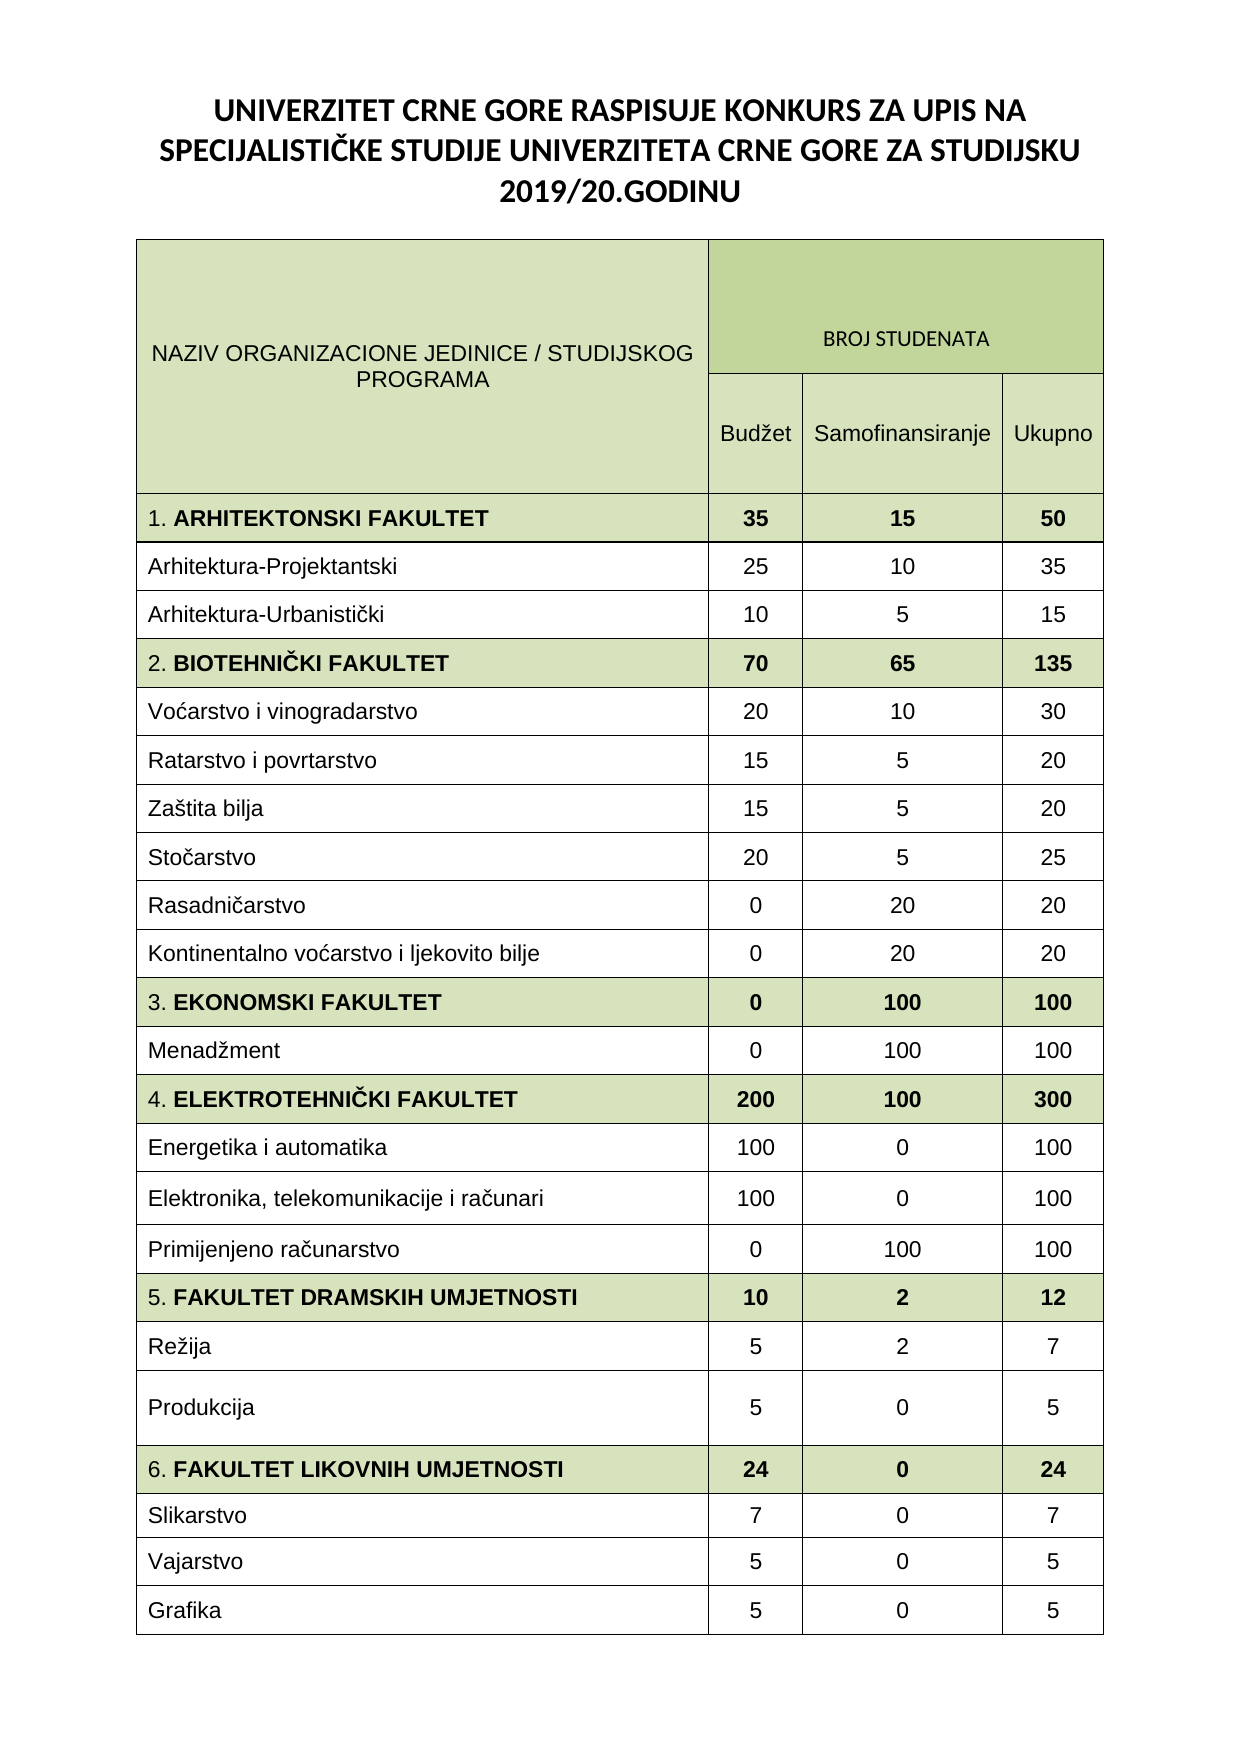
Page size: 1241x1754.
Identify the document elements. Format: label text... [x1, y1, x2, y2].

table_cell 2 [803, 1274, 1002, 1321]
table_cell 100 [1003, 1124, 1103, 1171]
table_cell 5 [1003, 1538, 1103, 1585]
table_cell 100 [1003, 1027, 1103, 1074]
table_cell 300 [1003, 1075, 1103, 1123]
table_cell 20 [1003, 736, 1103, 783]
table_cell 5 [709, 1371, 802, 1444]
table_cell Režija [137, 1322, 708, 1369]
table_cell Budžet [709, 374, 802, 493]
table_cell 20 [1003, 881, 1103, 929]
table_cell 6. FAKULTET LIKOVNIH UMJETNOSTI [137, 1446, 708, 1493]
table_cell 65 [803, 639, 1002, 687]
table_cell 30 [1003, 688, 1103, 735]
table_cell 0 [803, 1538, 1002, 1585]
table_cell 200 [709, 1075, 802, 1123]
table_cell Menadžment [137, 1027, 708, 1074]
table_cell 24 [709, 1446, 802, 1493]
table_cell Energetika i automatika [137, 1124, 708, 1171]
table_cell 2. BIOTEHNIČKI FAKULTET [137, 639, 708, 687]
table_cell 5 [1003, 1586, 1103, 1633]
table_cell 100 [803, 1225, 1002, 1273]
table_cell 25 [1003, 833, 1103, 880]
table_cell 100 [803, 1027, 1002, 1074]
table_cell 5 [803, 785, 1002, 832]
table_cell 0 [709, 881, 802, 929]
table_cell Slikarstvo [137, 1494, 708, 1537]
table_cell 20 [1003, 930, 1103, 977]
table_cell 12 [1003, 1274, 1103, 1321]
table_cell 135 [1003, 639, 1103, 687]
table_cell 15 [709, 736, 802, 783]
table_cell 7 [1003, 1494, 1103, 1537]
table_cell 0 [803, 1172, 1002, 1224]
table_cell Elektronika, telekomunikacije i računari [137, 1172, 708, 1224]
table_cell 35 [1003, 543, 1103, 590]
table_cell Ukupno [1003, 374, 1103, 493]
text UNIVERZITET CRNE GORE RASPISUJE KONKURS ZA UPIS NA SPECIJALISTIČKE STUDIJE UNIVERZITETA CRNE GORE ZA STUDIJSKU 2019/20.GODINU [148, 89, 1093, 211]
table_cell 0 [803, 1371, 1002, 1444]
table_cell 100 [1003, 978, 1103, 1026]
table_cell 10 [803, 543, 1002, 590]
table_cell 20 [709, 688, 802, 735]
table_cell Ratarstvo i povrtarstvo [137, 736, 708, 783]
table_cell 100 [709, 1124, 802, 1171]
table_cell Arhitektura-Projektantski [137, 543, 708, 590]
table_cell Stočarstvo [137, 833, 708, 880]
table_cell 7 [709, 1494, 802, 1537]
table_cell 20 [709, 833, 802, 880]
table_cell 5 [803, 833, 1002, 880]
table_cell Voćarstvo i vinogradarstvo [137, 688, 708, 735]
table_cell Samofinansiranje [803, 374, 1002, 493]
table_cell Grafika [137, 1586, 708, 1633]
table_header NAZIV ORGANIZACIONE JEDINICE / STUDIJSKOG PROGRAMA [137, 240, 708, 493]
table_cell 100 [709, 1172, 802, 1224]
table_cell 15 [709, 785, 802, 832]
table_cell 10 [709, 591, 802, 638]
table_cell 0 [803, 1586, 1002, 1633]
table_cell 20 [803, 930, 1002, 977]
table_cell 0 [709, 978, 802, 1026]
table_cell 20 [1003, 785, 1103, 832]
table_cell 5 [709, 1322, 802, 1369]
table_cell 10 [709, 1274, 802, 1321]
table_cell 70 [709, 639, 802, 687]
table_cell 5 [709, 1586, 802, 1633]
table_cell 1. ARHITEKTONSKI FAKULTET [137, 494, 708, 541]
table_cell 2 [803, 1322, 1002, 1369]
table_header BROJ STUDENATA [709, 240, 1103, 373]
table_cell 0 [803, 1494, 1002, 1537]
table_cell 5 [803, 736, 1002, 783]
table_cell 25 [709, 543, 802, 590]
table_cell Kontinentalno voćarstvo i ljekovito bilje [137, 930, 708, 977]
table_cell 0 [709, 1027, 802, 1074]
table_cell 0 [803, 1124, 1002, 1171]
table_cell 5 [1003, 1371, 1103, 1444]
table_cell 10 [803, 688, 1002, 735]
table_cell 15 [803, 494, 1002, 541]
table_cell 100 [803, 978, 1002, 1026]
table_cell Arhitektura-Urbanistički [137, 591, 708, 638]
table_cell Rasadničarstvo [137, 881, 708, 929]
table_cell 3. EKONOMSKI FAKULTET [137, 978, 708, 1026]
table_cell 0 [709, 1225, 802, 1273]
table_cell 35 [709, 494, 802, 541]
table_cell 100 [803, 1075, 1002, 1123]
table_cell Zaštita bilja [137, 785, 708, 832]
table_cell Primijenjeno računarstvo [137, 1225, 708, 1273]
table_cell 0 [709, 930, 802, 977]
table_cell 50 [1003, 494, 1103, 541]
table_cell 0 [803, 1446, 1002, 1493]
table_cell 24 [1003, 1446, 1103, 1493]
table_cell 100 [1003, 1172, 1103, 1224]
table_cell 4. ELEKTROTEHNIČKI FAKULTET [137, 1075, 708, 1123]
table_cell 15 [1003, 591, 1103, 638]
table_cell 20 [803, 881, 1002, 929]
table_cell 5 [803, 591, 1002, 638]
table_cell 7 [1003, 1322, 1103, 1369]
table_cell Produkcija [137, 1371, 708, 1444]
table_cell 5 [709, 1538, 802, 1585]
table_cell Vajarstvo [137, 1538, 708, 1585]
table_cell 5. FAKULTET DRAMSKIH UMJETNOSTI [137, 1274, 708, 1321]
table_cell 100 [1003, 1225, 1103, 1273]
